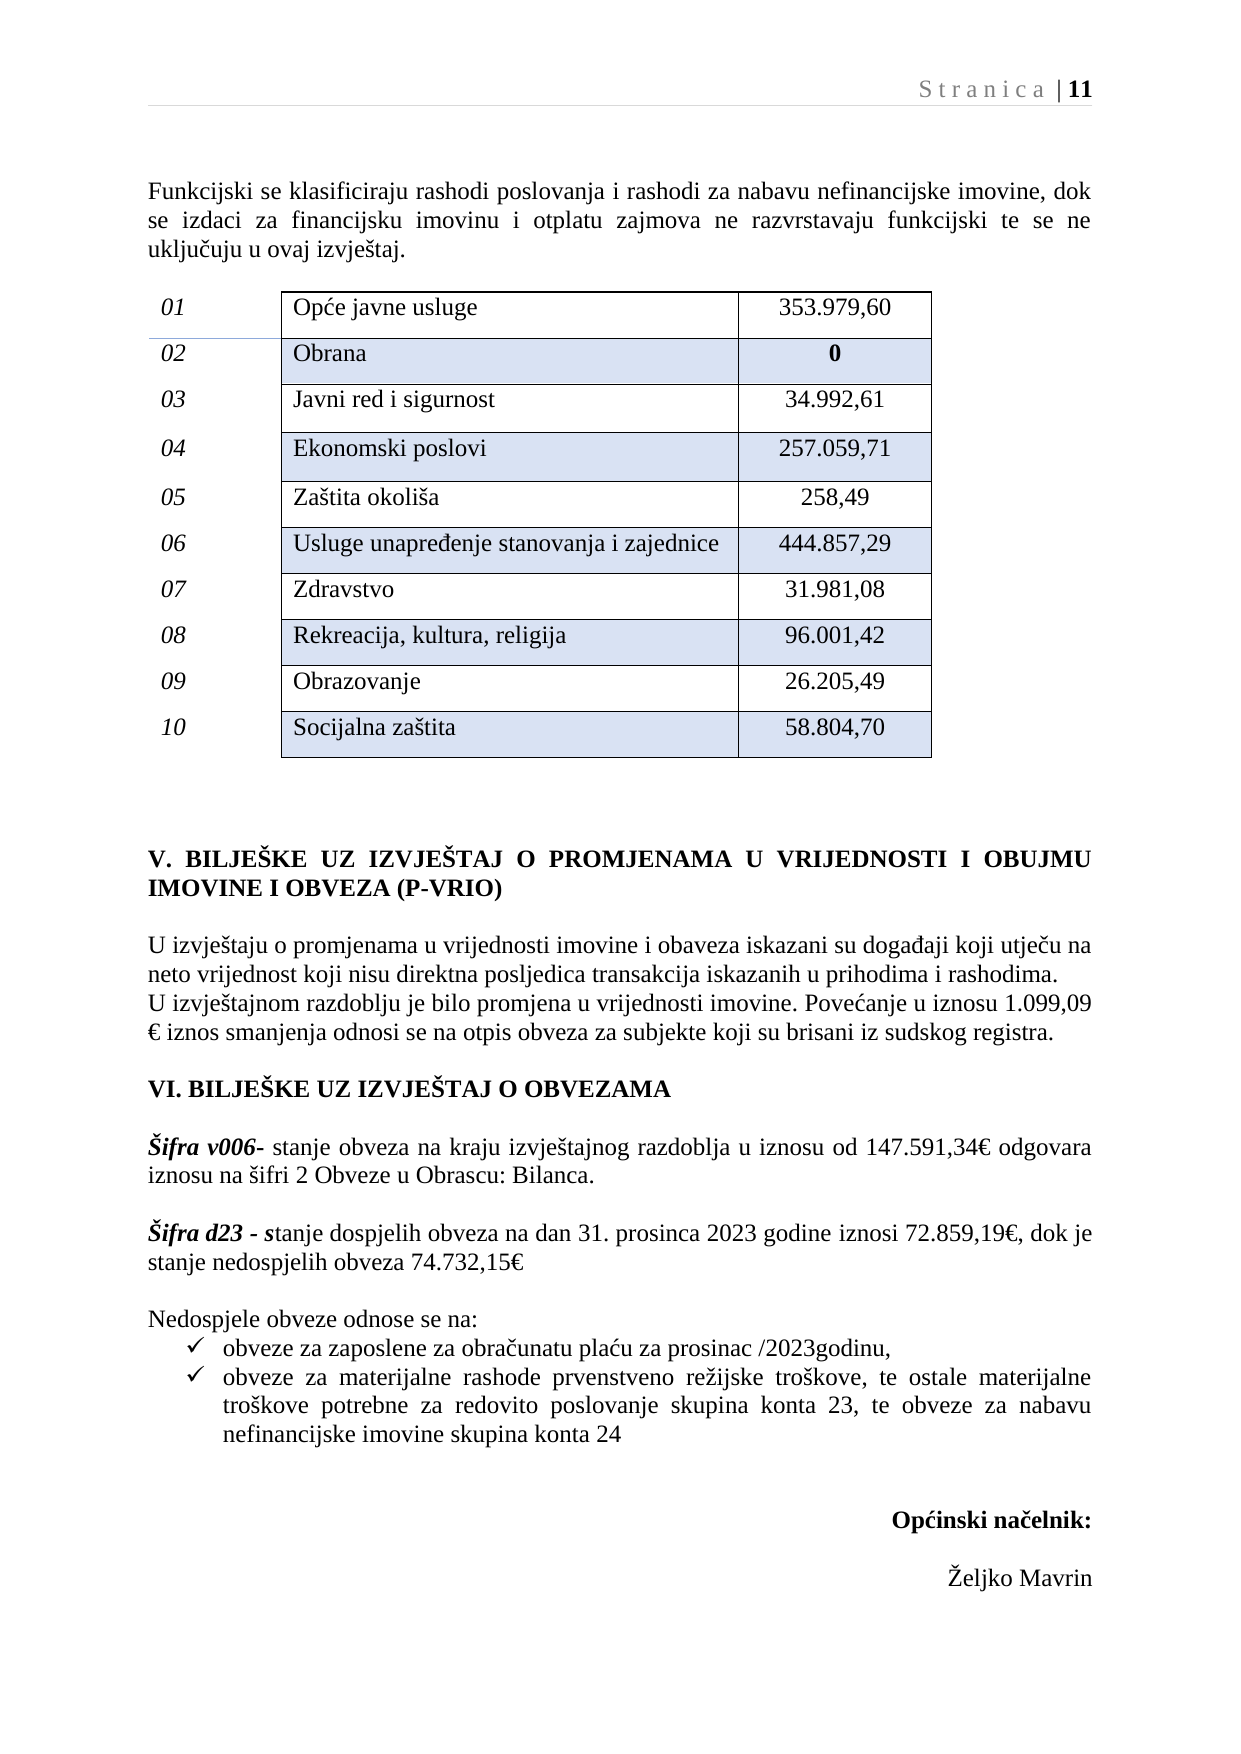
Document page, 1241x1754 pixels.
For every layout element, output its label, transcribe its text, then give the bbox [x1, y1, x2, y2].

table_header Opće javne usluge [282, 293, 738, 337]
table_cell 08 [149, 619, 281, 665]
table_cell Obrana [282, 339, 738, 383]
text V. BILJEŠKE UZ IZVJEŠTAJ O PROMJENAMA U VRIJEDNOSTI I OBUJMU IMOVINE I OBVEZA (P-VRIO) [148, 844, 1092, 902]
table_cell Usluge unapređenje stanovanja i zajednice [282, 528, 738, 573]
text VI. BILJEŠKE UZ IZVJEŠTAJ O OBVEZAMA [148, 1074, 1092, 1103]
table_cell 258,49 [739, 482, 931, 527]
table_header 01 [149, 291, 281, 337]
table_header 353.979,60 [739, 293, 931, 337]
table_cell 34.992,61 [739, 385, 931, 432]
table_cell 03 [149, 384, 281, 432]
table_cell 58.804,70 [739, 712, 931, 757]
table_cell 0 [739, 339, 931, 383]
text Šifra v006- stanje obveza na kraju izvještajnog razdoblja u iznosu od 147.591,34€ odgovara iznosu na šifri 2 Obveze u Obrascu: Bilanca. [148, 1132, 1092, 1189]
text U izvještaju o promjenama u vrijednosti imovine i obaveza iskazani su događaji koji utječu na neto vrijednost koji nisu direktna posljedica transakcija iskazanih u prihodima i rashodima. [148, 930, 1092, 988]
table_cell 10 [149, 711, 281, 757]
text Željko Mavrin [148, 1563, 1092, 1592]
text Općinski načelnik: [148, 1505, 1092, 1534]
list obveze za zaposlene za obračunatu plaću za prosinac /2023godinu, [185, 1333, 1092, 1362]
table_cell Ekonomski poslovi [282, 433, 738, 481]
table_cell 06 [149, 527, 281, 573]
text Funkcijski se klasificiraju rashodi poslovanja i rashodi za nabavu nefinancijske imovine, dok se izdaci za financijsku imovinu i otplatu zajmova ne razvrstavaju funkcijski te se ne uključuju u ovaj izvještaj. [148, 176, 1092, 263]
table_cell 444.857,29 [739, 528, 931, 573]
table_cell Rekreacija, kultura, religija [282, 620, 738, 665]
table_cell 04 [149, 432, 281, 481]
table_cell 26.205,49 [739, 666, 931, 711]
table_cell Zdravstvo [282, 574, 738, 619]
list obveze za materijalne rashode prvenstveno režijske troškove, te ostale materijalne troškove potrebne za redovito poslovanje skupina konta 23, te obveze za nabavu nefinancijske imovine skupina konta 24 [185, 1362, 1092, 1448]
table_cell 02 [149, 339, 281, 383]
text Šifra d23 - stanje dospjelih obveza na dan 31. prosinca 2023 godine iznosi 72.859,19€, dok je stanje nedospjelih obveza 74.732,15€ [148, 1218, 1092, 1275]
text U izvještajnom razdoblju je bilo promjena u vrijednosti imovine. Povećanje u iznosu 1.099,09 € iznos smanjenja odnosi se na otpis obveza za subjekte koji su brisani iz sudskog registra. [148, 988, 1092, 1045]
table_cell 05 [149, 481, 281, 527]
table_cell 09 [149, 665, 281, 711]
table_cell Obrazovanje [282, 666, 738, 711]
table_cell 07 [149, 573, 281, 619]
table_cell Zaštita okoliša [282, 482, 738, 527]
table_cell 257.059,71 [739, 433, 931, 481]
table_cell 96.001,42 [739, 620, 931, 665]
table_cell Socijalna zaštita [282, 712, 738, 757]
table_cell 31.981,08 [739, 574, 931, 619]
text Nedospjele obveze odnose se na: [148, 1304, 1092, 1333]
table_cell Javni red i sigurnost [282, 385, 738, 432]
